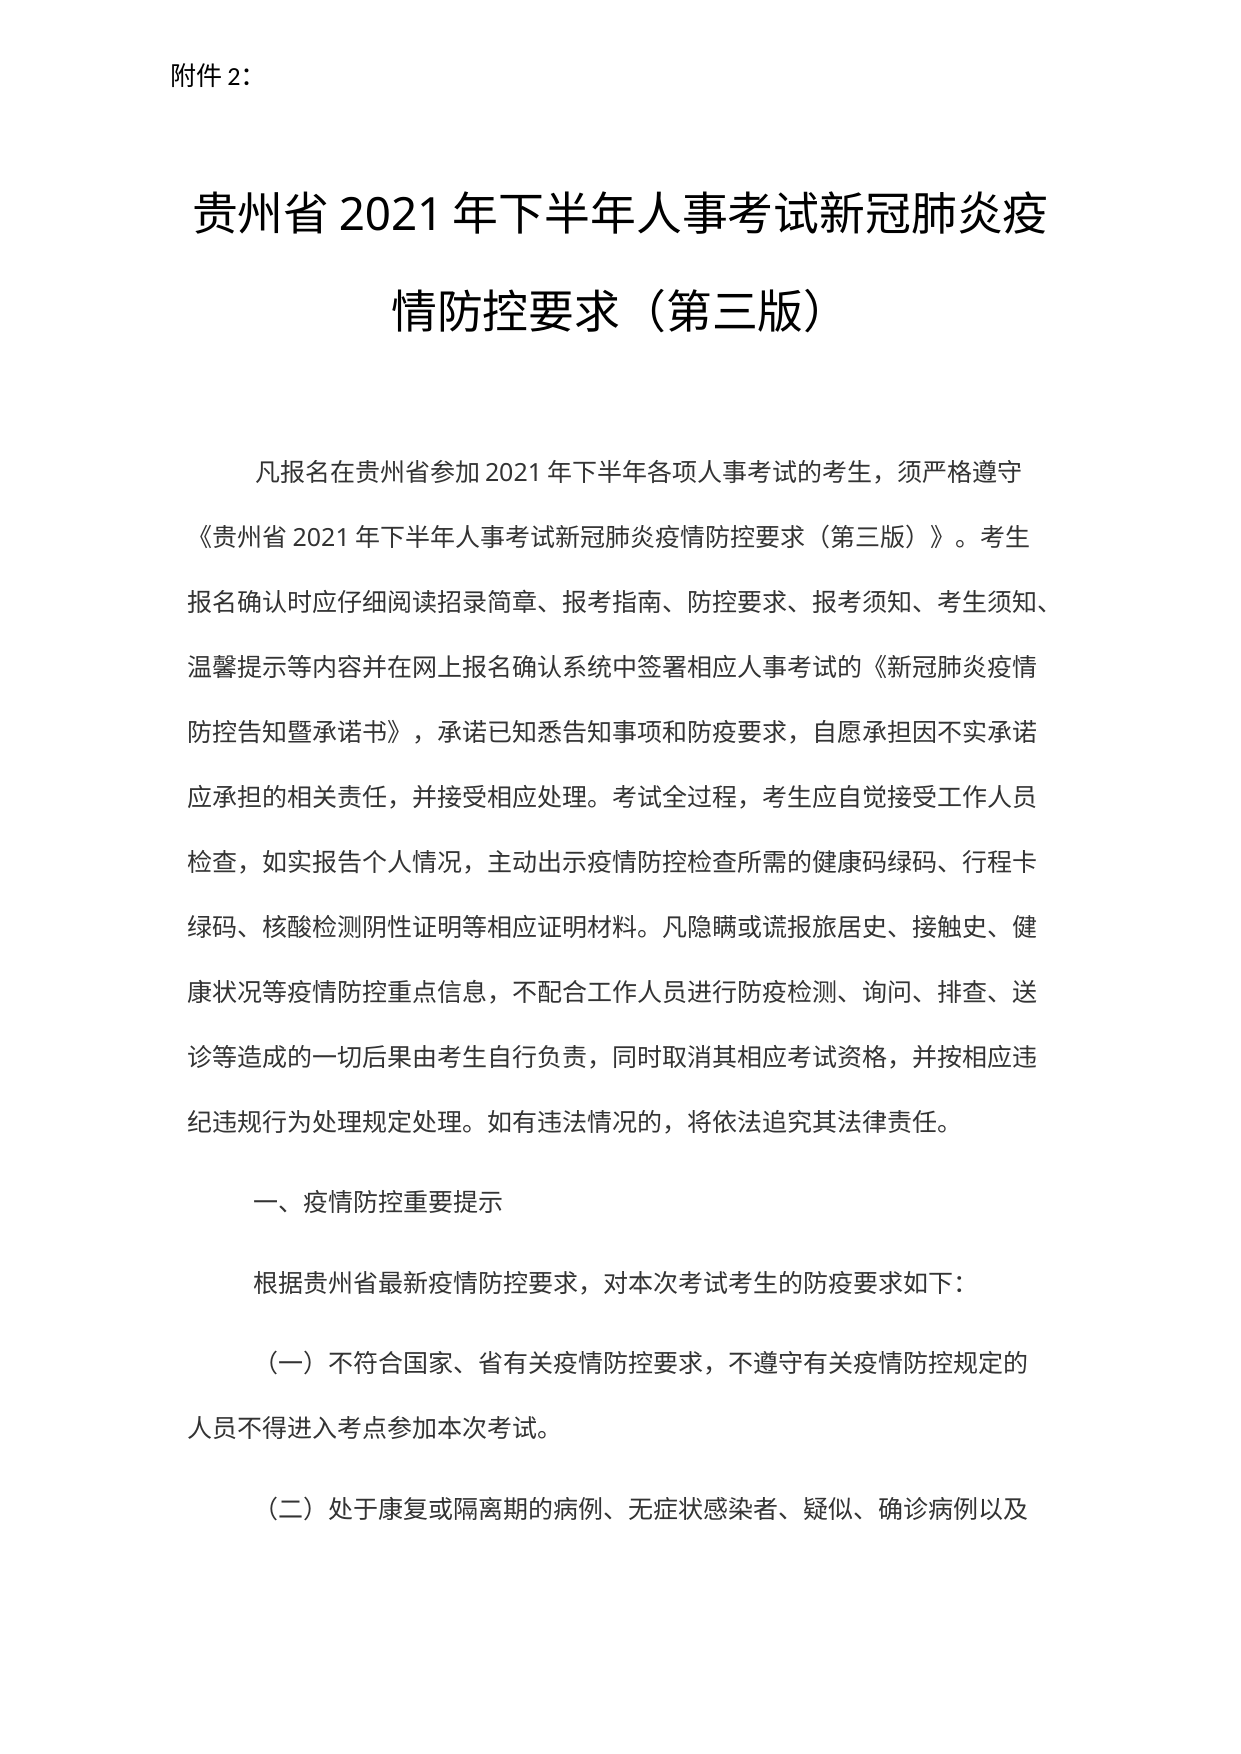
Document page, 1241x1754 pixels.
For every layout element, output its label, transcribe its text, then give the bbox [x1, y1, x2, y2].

text 一、疫情防控重要提示 [187, 1168, 1053, 1233]
text 贵州省2021年下半年人事考试新冠肺炎疫情防控要求（第三版） [187, 162, 1053, 357]
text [187, 1475, 1053, 1540]
text 凡报名在贵州省参加2021年下半年各项人事考试的考生，须严格遵守《贵州省2021年下半年人事考试新冠肺炎疫情防控要求（第三版）》。考生报名确认时应仔细阅读招录简章、报考指南、防控要求、报考须知、考生须知、温馨提示等内容并在网上报名确认系统中签署相应人事考试的《新冠肺炎疫情防控告知暨承诺书》，承诺已知悉告知事项和防疫要求，自愿承担因不实承诺应承担的相关责任，并接受相应处理。考试全过程，考生应自觉接受工作人员检查，如实报告个人情况，主动出示疫情防控检查所需的健康码绿码、行程卡绿码、核酸检测阴性证明等相应证明材料。凡隐瞒或谎报旅居史、接触史、健康状况等疫情防控重点信息，不配合工作人员进行防疫检测、询问、排查、送诊等造成的一切后果由考生自行负责，同时取消其相应考试资格，并按相应违纪违规行为处理规定处理。如有违法情况的，将依法追究其法律责任。 [187, 438, 1053, 1153]
text （一）不符合国家、省有关疫情防控要求，不遵守有关疫情防控规定的人员不得进入考点参加本次考试。 [187, 1329, 1053, 1459]
text 根据贵州省最新疫情防控要求，对本次考试考生的防疫要求如下： [187, 1249, 1053, 1314]
